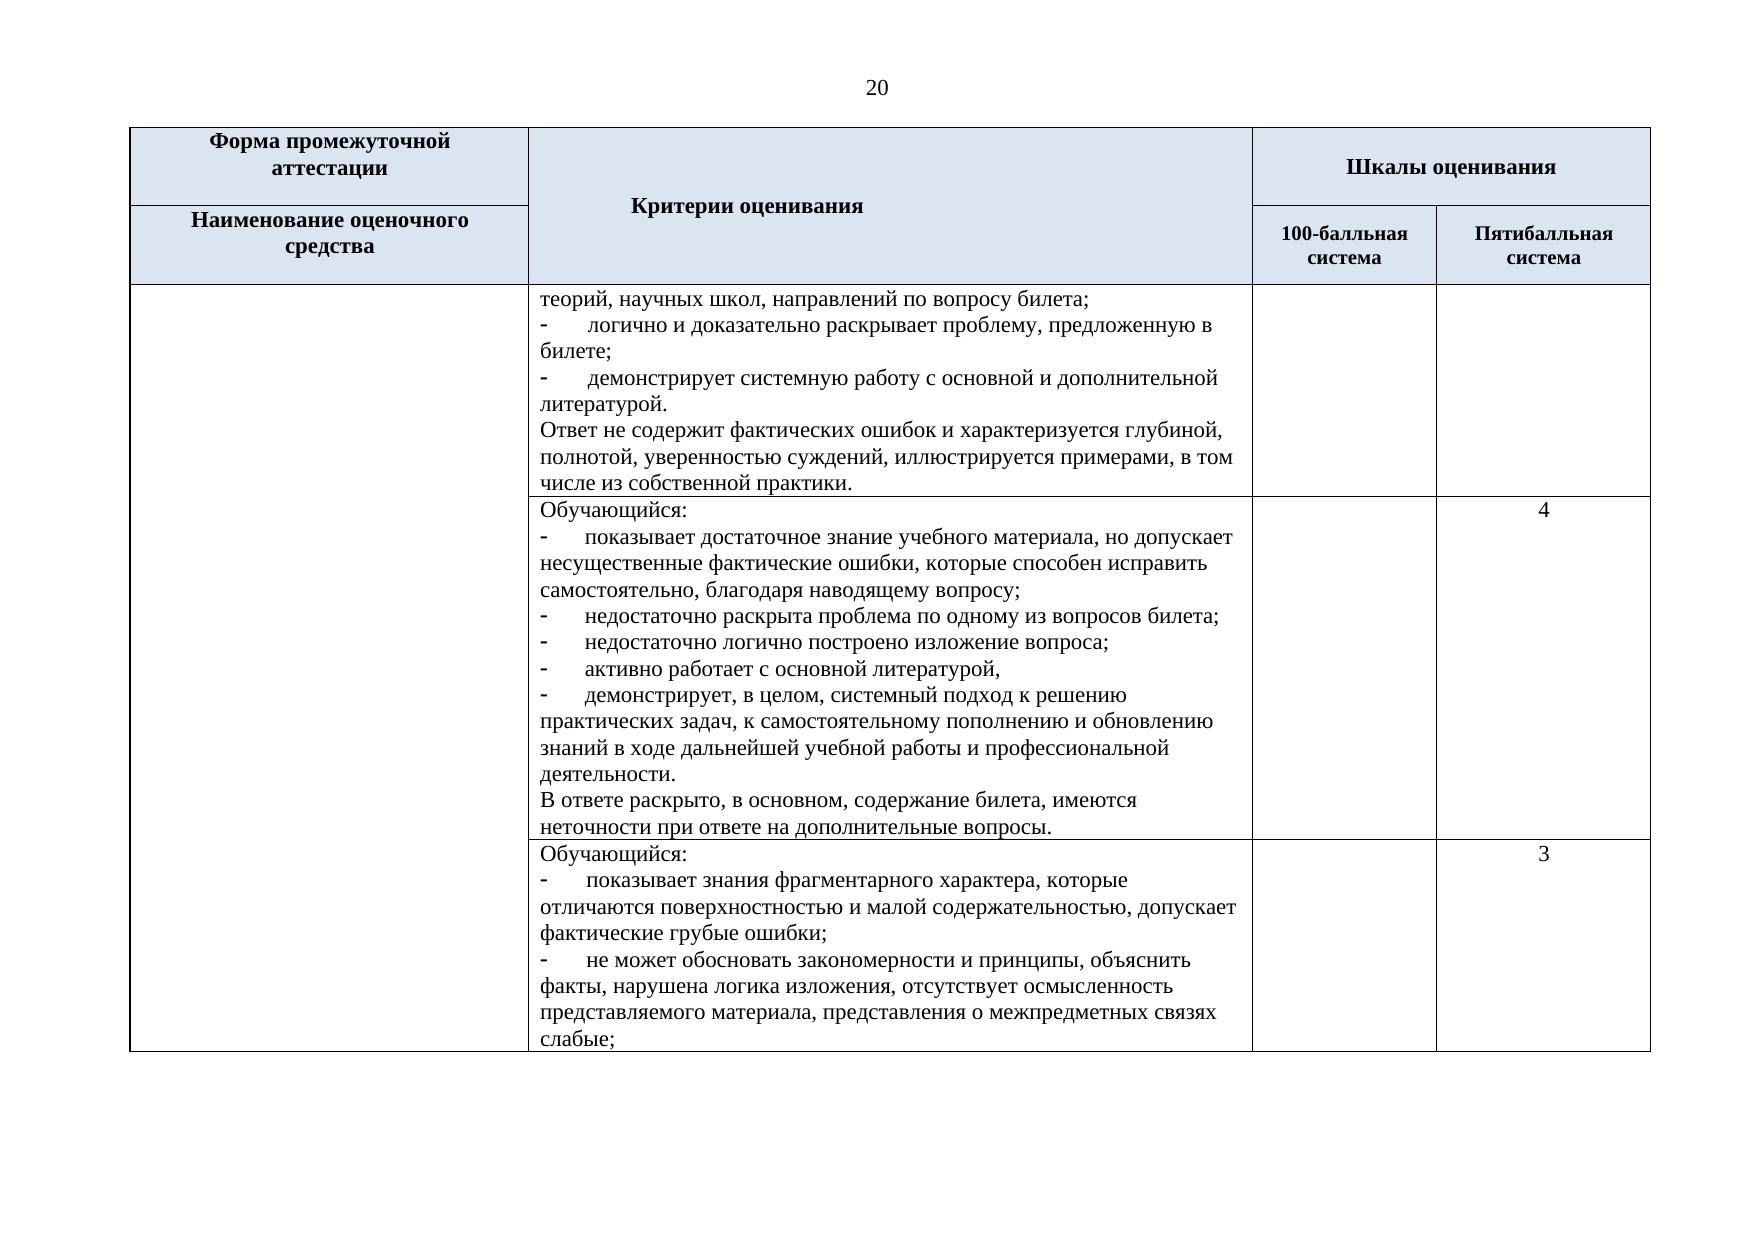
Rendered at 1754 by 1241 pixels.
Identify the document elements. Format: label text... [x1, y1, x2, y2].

table_cell Обучающийся: показывает достаточное знание учебного материала, но допускает несущественные фактические ошибки, которые способен исправить самостоятельно, благодаря наводящему вопросу; недостаточно раскрыта проблема по одному из вопросов билета; недостаточно логично построено изложение вопроса; активно работает с основной литературой, демонстрирует, в целом, системный подход к решению практических задач, к самостоятельному пополнению и обновлению знаний в ходе дальнейшей учебной работы и профессиональной деятельности. В ответе раскрыто, в основном, содержание билета, имеются неточности при ответе на дополнительные вопросы. [529, 497, 1252, 839]
table_cell Наименование оценочного средства [131, 206, 528, 284]
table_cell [131, 285, 528, 1051]
table_cell [1253, 285, 1436, 496]
table_cell [1253, 497, 1436, 839]
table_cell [529, 840, 1252, 1051]
table_cell Пятибалльная система [1437, 206, 1650, 284]
table_cell 5 [1437, 285, 1650, 496]
table_cell 100-балльная система [1253, 206, 1436, 284]
table_header Критерии оценивания [529, 128, 1252, 284]
table_header Шкалы оценивания [1253, 128, 1650, 205]
table_cell 4 [1437, 497, 1650, 839]
table_header Форма промежуточной аттестации [131, 128, 528, 205]
table_cell [1253, 840, 1436, 1051]
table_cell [529, 285, 1252, 496]
table_cell 3 [1437, 840, 1650, 1051]
